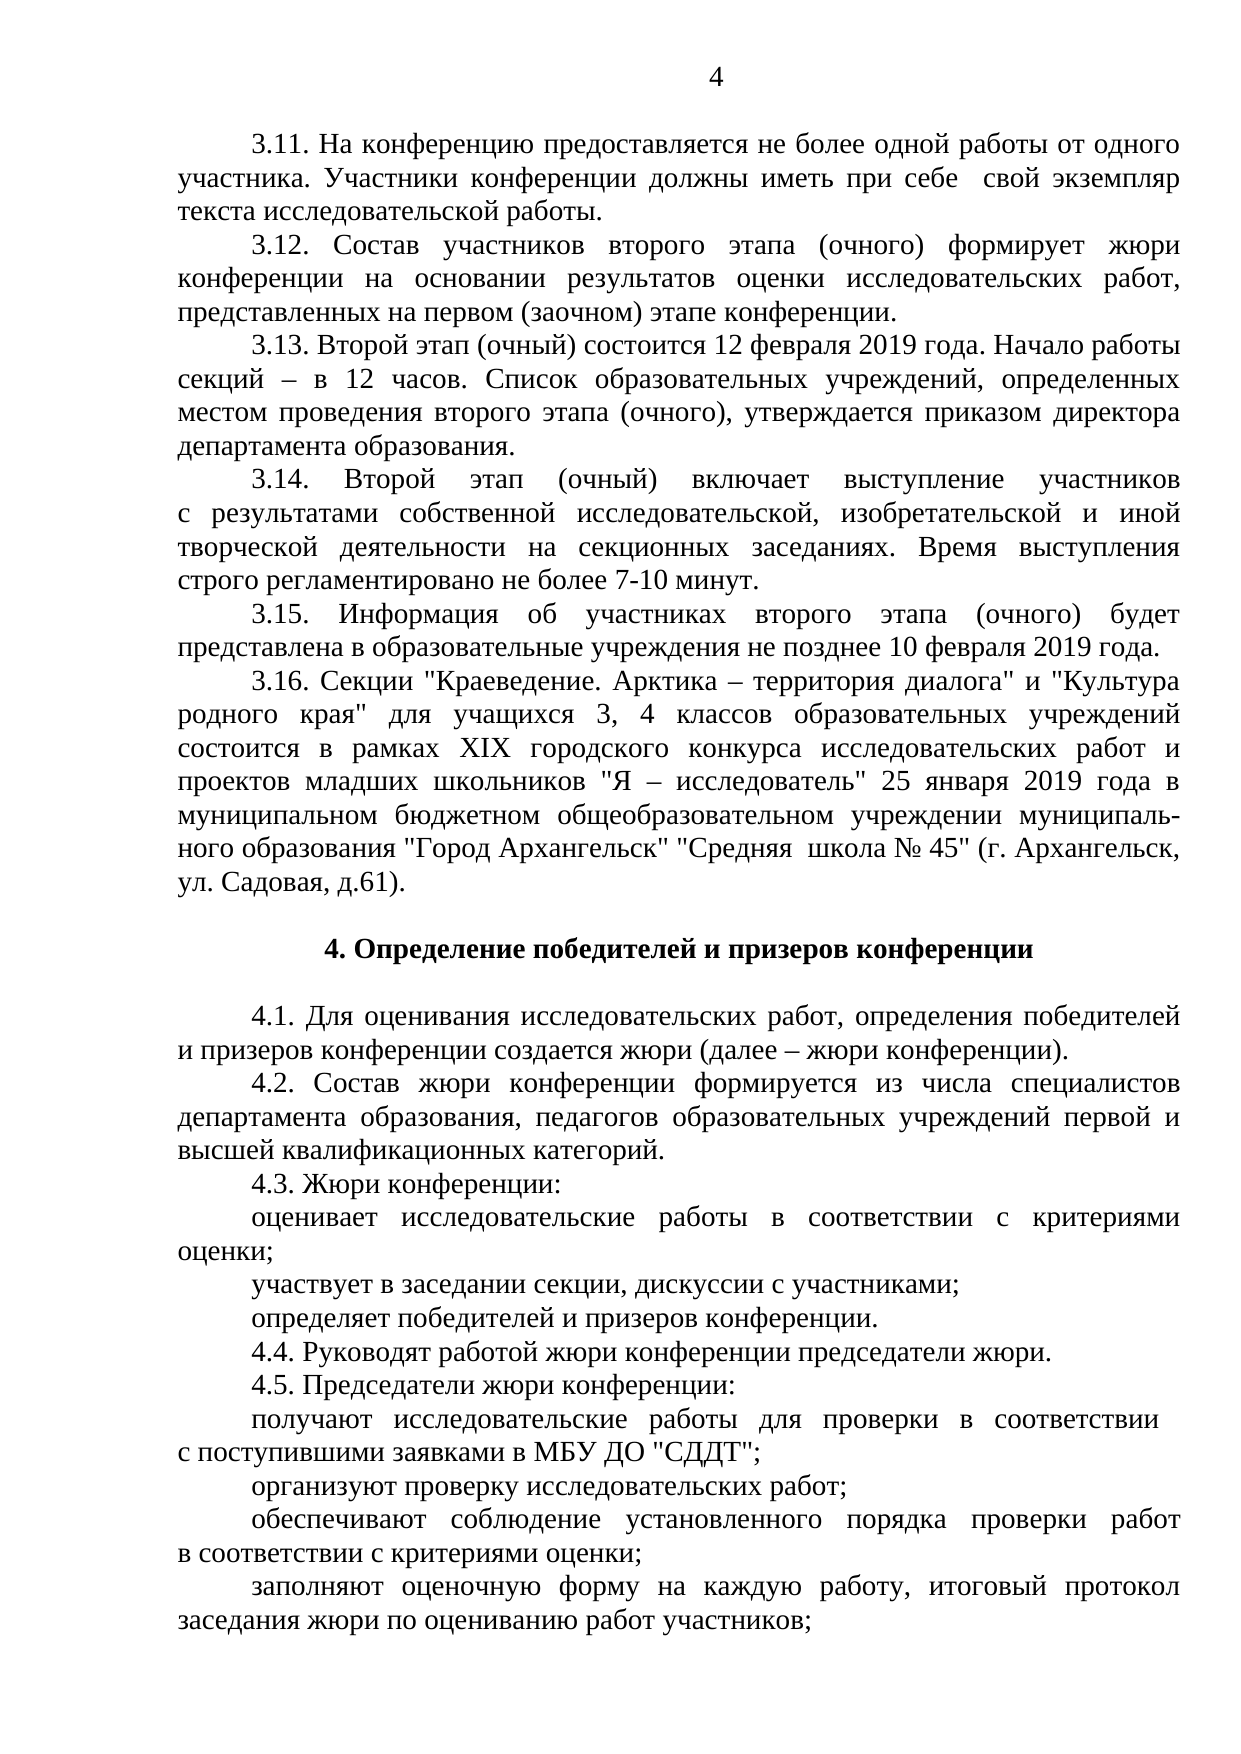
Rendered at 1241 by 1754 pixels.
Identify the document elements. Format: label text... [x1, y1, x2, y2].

text 3.16. Секции "Краеведение. Арктика – территория диалога" и "Культура родного края" для учащихся 3, 4 классов образовательных учреждений состоится в рамках XIX городского конкурса исследовательских работ и проектов младших школьников "Я – исследователь" 25 января 2019 года в муниципальном бюджетном общеобразовательном учреждении муниципаль-ного образования "Город Архангельск" "Средняя школа № 45" (г. Архангельск, ул. Садовая, д.61). [177, 663, 1181, 898]
text участвует в заседании секции, дискуссии с участниками; [177, 1267, 1181, 1300]
text 3.11. На конференцию предоставляется не более одной работы от одного участника. Участники конференции должны иметь при себе свой экземпляр текста исследовательской работы. [177, 126, 1181, 227]
text получают исследовательские работы для проверки в соответствии с поступившими заявками в МБУ ДО "СДДТ"; [177, 1401, 1181, 1468]
text оценивает исследовательские работы в соответствии с критериями оценки; [177, 1199, 1181, 1267]
text 3.15. Информация об участниках второго этапа (очного) будет представлена в образовательные учреждения не позднее 10 февраля 2019 года. [177, 596, 1181, 663]
text 4.4. Руководят работой жюри конференции председатели жюри. [177, 1334, 1181, 1367]
text организуют проверку исследовательских работ; [177, 1468, 1181, 1501]
text 4.3. Жюри конференции: [177, 1166, 1181, 1199]
text 4. Определение победителей и призеров конференции [177, 931, 1181, 965]
text 3.14. Второй этап (очный) включает выступление участников с результатами собственной исследовательской, изобретательской и иной творческой деятельности на секционных заседаниях. Время выступления строго регламентировано не более 7-10 минут. [177, 462, 1181, 596]
text определяет победителей и призеров конференции. [177, 1300, 1181, 1334]
text 4.5. Председатели жюри конференции: [177, 1367, 1181, 1401]
text заполняют оценочную форму на каждую работу, итоговый протокол заседания жюри по оцениванию работ участников; [177, 1568, 1181, 1636]
text 3.12. Состав участников второго этапа (очного) формирует жюри конференции на основании результатов оценки исследовательских работ, представленных на первом (заочном) этапе конференции. [177, 227, 1181, 327]
text 4.1. Для оценивания исследовательских работ, определения победителей и призеров конференции создается жюри (далее – жюри конференции). [177, 998, 1181, 1065]
text 4 [177, 59, 1181, 93]
text 3.13. Второй этап (очный) состоится 12 февраля 2019 года. Начало работы секций – в 12 часов. Список образовательных учреждений, определенных местом проведения второго этапа (очного), утверждается приказом директора департамента образования. [177, 327, 1181, 462]
text 4.2. Состав жюри конференции формируется из числа специалистов департамента образования, педагогов образовательных учреждений первой и высшей квалификационных категорий. [177, 1065, 1181, 1166]
text обеспечивают соблюдение установленного порядка проверки работ в соответствии с критериями оценки; [177, 1501, 1181, 1568]
